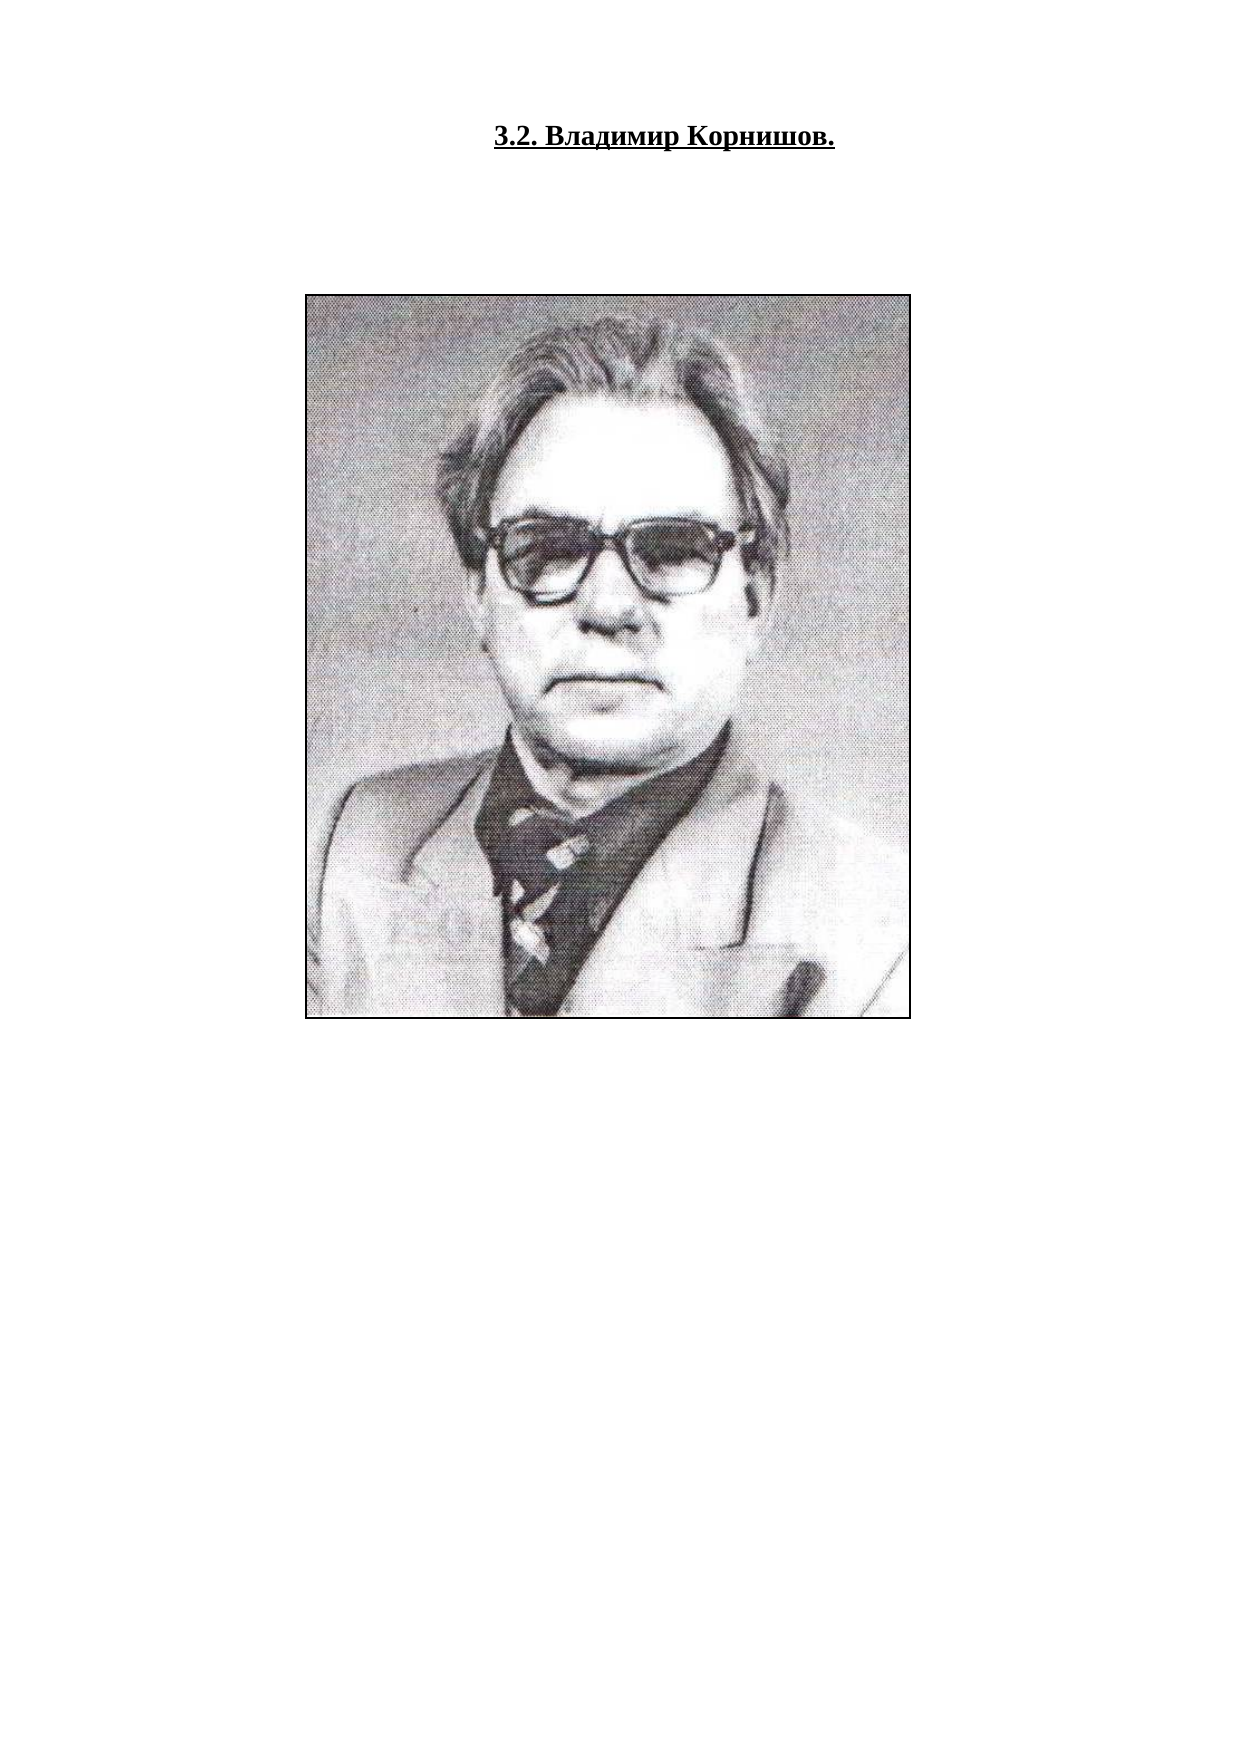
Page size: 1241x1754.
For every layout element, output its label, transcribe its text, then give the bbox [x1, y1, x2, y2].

picture [307, 296, 850, 1017]
text 3.2. Владимир Корнишов. [177, 118, 1152, 152]
